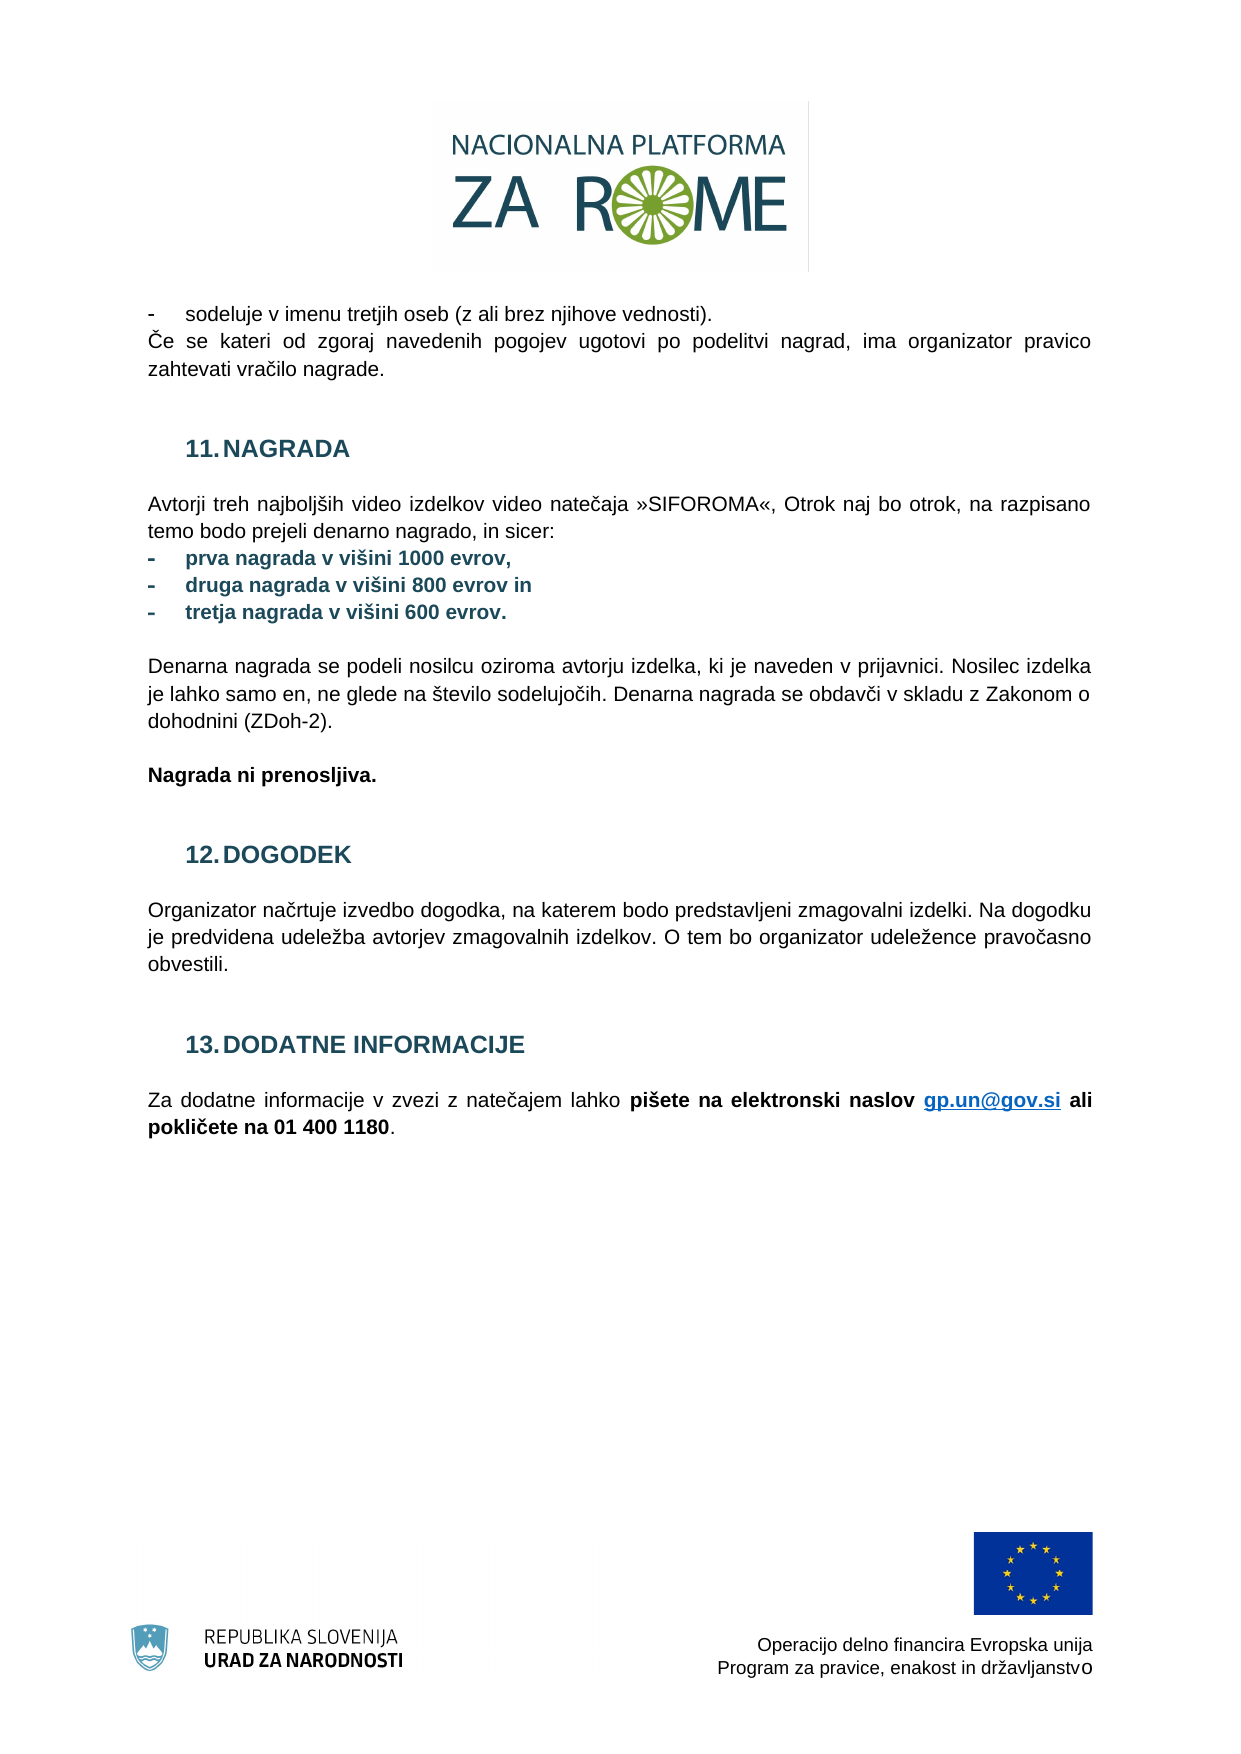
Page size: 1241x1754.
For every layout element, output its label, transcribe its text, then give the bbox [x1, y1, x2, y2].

text Če se kateri od zgoraj navedenih pogojev ugotovi po podelitvi nagrad, ima organizator pravico zahtevati vračilo nagrade. [148, 327, 1093, 381]
list sodeluje v imenu tretjih oseb (z ali brez njihove vednosti). [148, 300, 1093, 327]
list NAGRADA [185, 436, 1093, 463]
picture [973, 1532, 1093, 1615]
picture [431, 101, 809, 272]
text Za dodatne informacije v zvezi z natečajem lahko pišete na elektronski naslov gp.un@gov.si ali pokličete na 01 400 1180. [148, 1086, 1093, 1140]
text Nagrada ni prenosljiva. [148, 761, 1093, 788]
list DOGODEK [185, 842, 1093, 869]
text Avtorji treh najboljših video izdelkov video natečaja »SIFOROMA«, Otrok naj bo otrok, na razpisano temo bodo prejeli denarno nagrado, in sicer: [148, 490, 1093, 544]
list tretja nagrada v višini 600 evrov. [148, 598, 1093, 625]
picture [39, 1530, 697, 1678]
list druga nagrada v višini 800 evrov in [148, 571, 1093, 598]
text Organizator načrtuje izvedbo dogodka, na katerem bodo predstavljeni zmagovalni izdelki. Na dogodku je predvidena udeležba avtorjev zmagovalnih izdelkov. O tem bo organizator udeležence pravočasno obvestili. [148, 896, 1093, 977]
text Denarna nagrada se podeli nosilcu oziroma avtorju izdelka, ki je naveden v prijavnici. Nosilec izdelka je lahko samo en, ne glede na število sodelujočih. Denarna nagrada se obdavči v skladu z Zakonom o dohodnini (ZDoh-2). [148, 652, 1093, 733]
list prva nagrada v višini 1000 evrov, [148, 544, 1093, 571]
list DODATNE INFORMACIJE [185, 1031, 1093, 1058]
